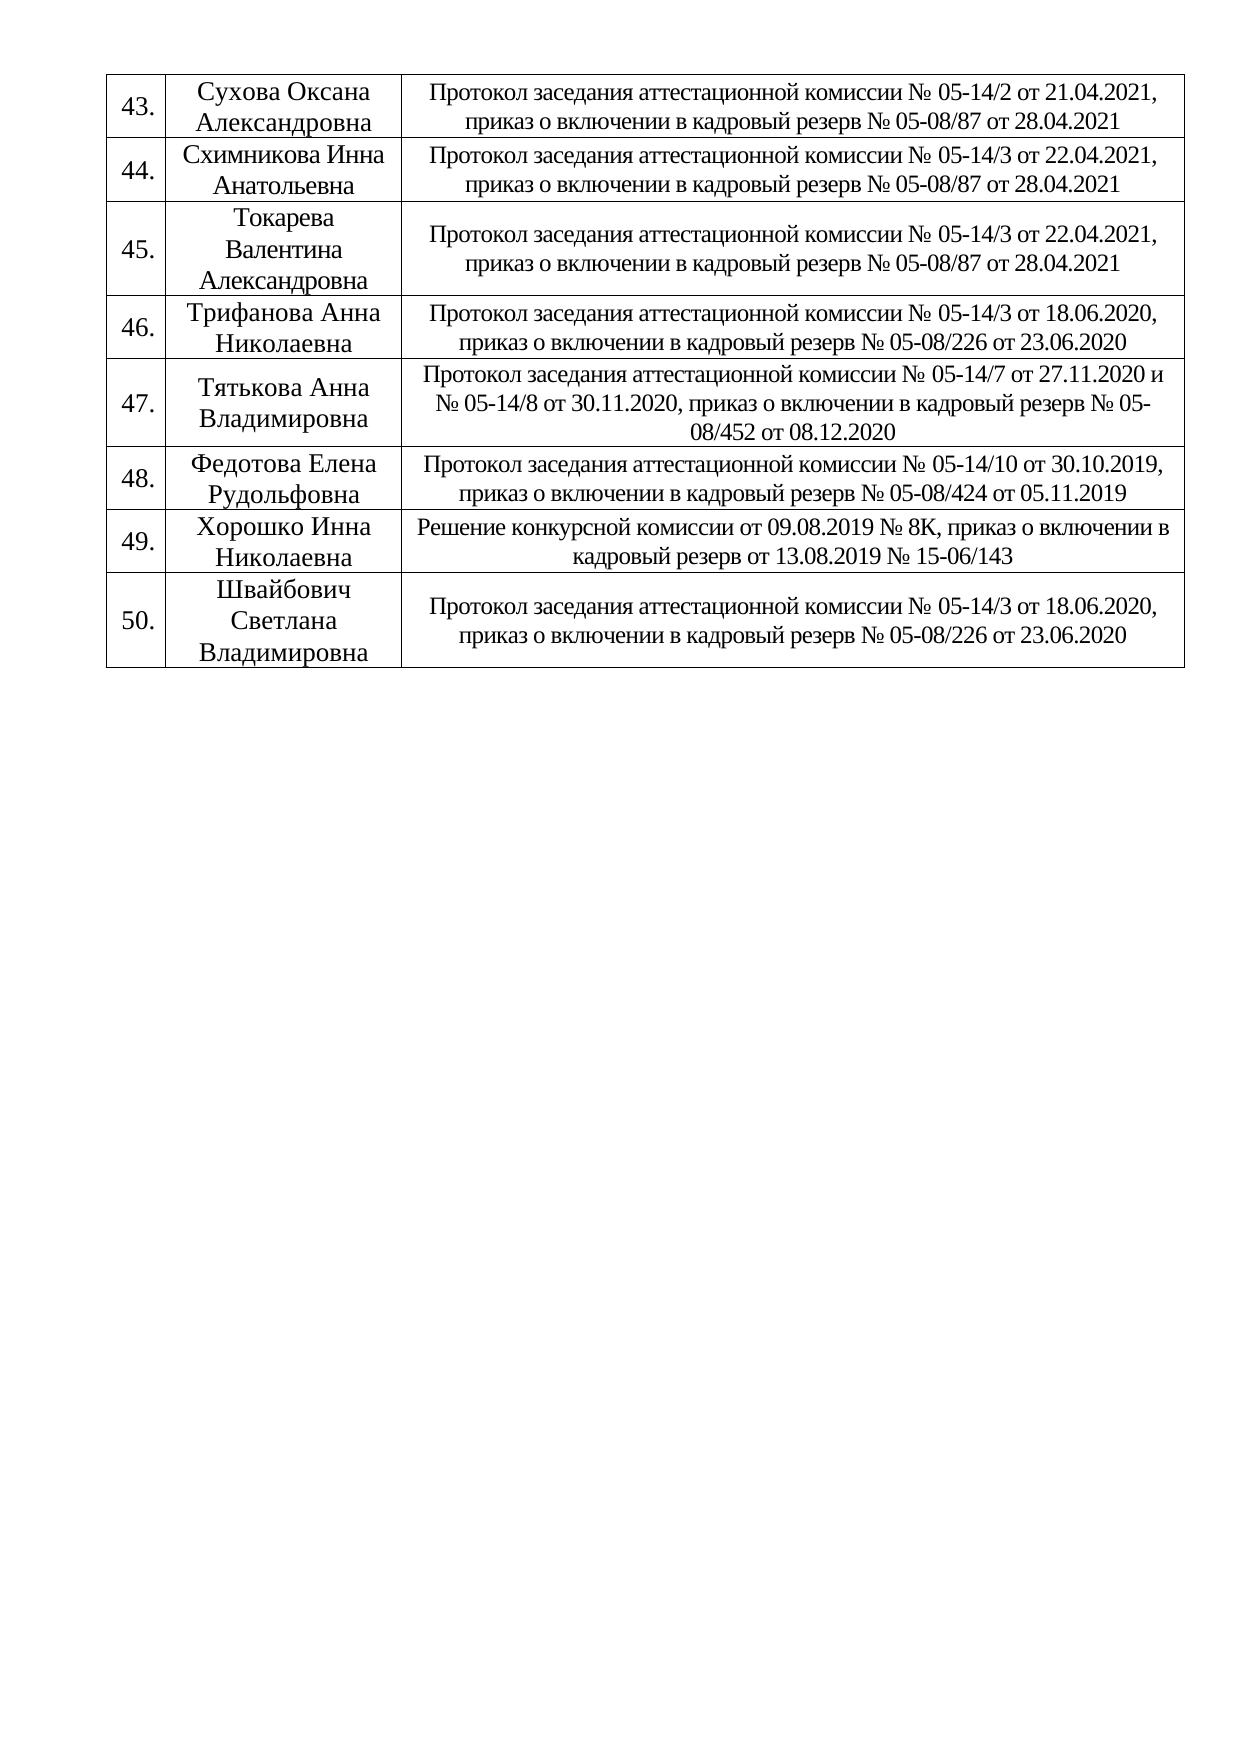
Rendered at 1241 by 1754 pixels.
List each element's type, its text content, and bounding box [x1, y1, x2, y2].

table_cell Протокол заседания аттестационной комиссии № 05-14/3 от 22.04.2021, приказ о включении в кадровый резерв № 05-08/87 от 28.04.2021 [402, 138, 1184, 201]
table_cell [107, 359, 165, 446]
table_cell [107, 573, 165, 667]
table_cell [107, 296, 165, 358]
table_cell [107, 510, 165, 572]
table_cell Тятькова Анна Владимировна [166, 359, 401, 446]
table_cell Протокол заседания аттестационной комиссии № 05-14/3 от 18.06.2020, приказ о включении в кадровый резерв № 05-08/226 от 23.06.2020 [402, 296, 1184, 358]
table_cell Протокол заседания аттестационной комиссии № 05-14/7 от 27.11.2020 и № 05-14/8 от 30.11.2020, приказ о включении в кадровый резерв № 05-08/452 от 08.12.2020 [402, 359, 1184, 446]
table_cell [107, 75, 165, 137]
table_cell Швайбович Светлана Владимировна [166, 573, 401, 667]
table_cell Токарева Валентина Александровна [166, 202, 401, 295]
table_cell Протокол заседания аттестационной комиссии № 05-14/3 от 22.04.2021, приказ о включении в кадровый резерв № 05-08/87 от 28.04.2021 [402, 202, 1184, 295]
table_cell Схимникова Инна Анатольевна [166, 138, 401, 201]
table_cell [107, 447, 165, 509]
table_cell Сухова Оксана Александровна [166, 75, 401, 137]
table_cell Решение конкурсной комиссии от 09.08.2019 № 8К, приказ о включении в кадровый резерв от 13.08.2019 № 15-06/143 [402, 510, 1184, 572]
table_cell Протокол заседания аттестационной комиссии № 05-14/10 от 30.10.2019, приказ о включении в кадровый резерв № 05-08/424 от 05.11.2019 [402, 447, 1184, 509]
table_cell Протокол заседания аттестационной комиссии № 05-14/3 от 18.06.2020, приказ о включении в кадровый резерв № 05-08/226 от 23.06.2020 [402, 573, 1184, 667]
table_cell Хорошко Инна Николаевна [166, 510, 401, 572]
table_cell [107, 202, 165, 295]
table_cell [107, 138, 165, 201]
table_cell Федотова Елена Рудольфовна [166, 447, 401, 509]
table_cell Протокол заседания аттестационной комиссии № 05-14/2 от 21.04.2021, приказ о включении в кадровый резерв № 05-08/87 от 28.04.2021 [402, 75, 1184, 137]
table_cell Трифанова Анна Николаевна [166, 296, 401, 358]
